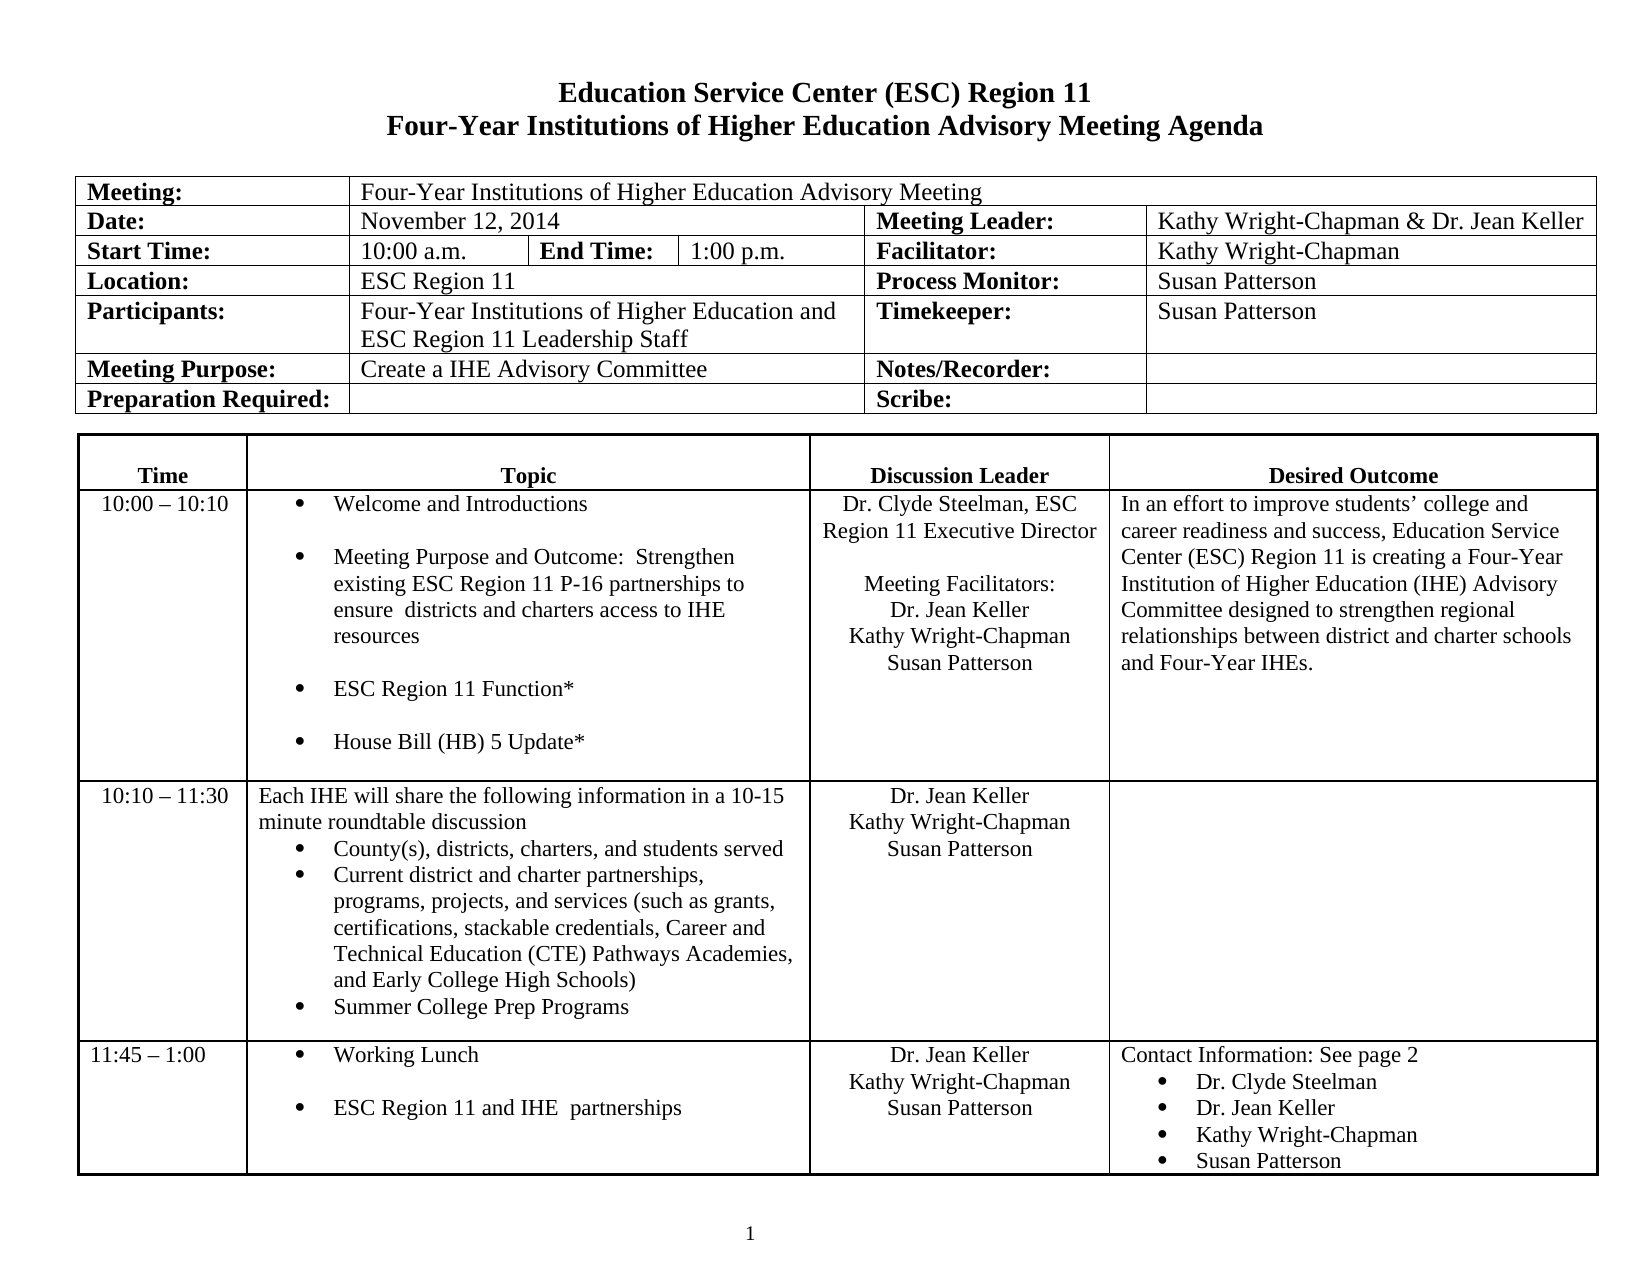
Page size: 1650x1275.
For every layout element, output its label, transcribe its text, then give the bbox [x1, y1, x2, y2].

table_cell Kathy Wright-Chapman & Dr. Jean Keller [1147, 206, 1596, 235]
table_cell November 12, 2014 [350, 206, 864, 235]
table_cell Welcome and Introductions Meeting Purpose and Outcome: Strengthen existing ESC Region 11 P-16 partnerships to ensure districts and charters access to IHE resources ESC Region 11 Function* House Bill (HB) 5 Update* [248, 491, 809, 780]
table_cell Each IHE will share the following information in a 10-15 minute roundtable discussion County(s), districts, charters, and students served Current district and charter partnerships, programs, projects, and services (such as grants, certifications, stackable credentials, Career and Technical Education (CTE) Pathways Academies, and Early College High Schools) Summer College Prep Programs [248, 782, 809, 1040]
table_cell 10:10 – 11:30 [80, 782, 246, 1040]
table_cell Timekeeper: [865, 296, 1146, 353]
table_cell 10:00 – 10:10 [80, 491, 246, 780]
table_header Four-Year Institutions of Higher Education Advisory Meeting [350, 177, 1596, 205]
table_cell Four-Year Institutions of Higher Education and ESC Region 11 Leadership Staff [350, 296, 864, 353]
table_cell Meeting Leader: [865, 206, 1146, 235]
table_cell [1147, 384, 1596, 413]
table_cell Meeting Purpose: [76, 354, 349, 383]
text Education Service Center (ESC) Region 11 [75, 75, 1575, 108]
table_cell Susan Patterson [1147, 296, 1596, 353]
table_cell End Time: [529, 236, 678, 265]
table_header Meeting: [76, 177, 349, 205]
table_cell 11:45 – 1:00 [80, 1042, 246, 1173]
table_cell Location: [76, 266, 349, 295]
table_cell 10:00 a.m. [350, 236, 528, 265]
table_cell ESC Region 11 [350, 266, 864, 295]
table_cell Susan Patterson [1147, 266, 1596, 295]
table_cell Date: [76, 206, 349, 235]
table_cell Start Time: [76, 236, 349, 265]
table_cell Create a IHE Advisory Committee [350, 354, 864, 383]
table_cell Dr. Jean Keller Kathy Wright-Chapman Susan Patterson [811, 782, 1109, 1040]
table_cell [1110, 782, 1596, 1040]
table_cell Facilitator: [865, 236, 1146, 265]
text Four-Year Institutions of Higher Education Advisory Meeting Agenda [75, 108, 1575, 142]
table_cell Dr. Clyde Steelman, ESC Region 11 Executive Director Meeting Facilitators: Dr. Jean Keller Kathy Wright-Chapman Susan Patterson [811, 491, 1109, 780]
table_cell Kathy Wright-Chapman [1147, 236, 1596, 265]
table_cell [350, 384, 864, 413]
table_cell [248, 1042, 809, 1173]
table_cell Scribe: [865, 384, 1146, 413]
table_cell Process Monitor: [865, 266, 1146, 295]
table_cell [1147, 354, 1596, 383]
table_cell Preparation Required: [76, 384, 349, 413]
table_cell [1110, 1042, 1596, 1173]
table_header Topic [248, 436, 809, 489]
table_header Discussion Leader [811, 436, 1109, 489]
table_header Desired Outcome [1110, 436, 1596, 489]
table_cell In an effort to improve students’ college and career readiness and success, Education Service Center (ESC) Region 11 is creating a Four-Year Institution of Higher Education (IHE) Advisory Committee designed to strengthen regional relationships between district and charter schools and Four-Year IHEs. [1110, 491, 1596, 780]
table_cell Notes/Recorder: [865, 354, 1146, 383]
table_header Time [80, 436, 246, 489]
table_cell Participants: [76, 296, 349, 353]
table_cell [811, 1042, 1109, 1173]
table_cell 1:00 p.m. [679, 236, 864, 265]
